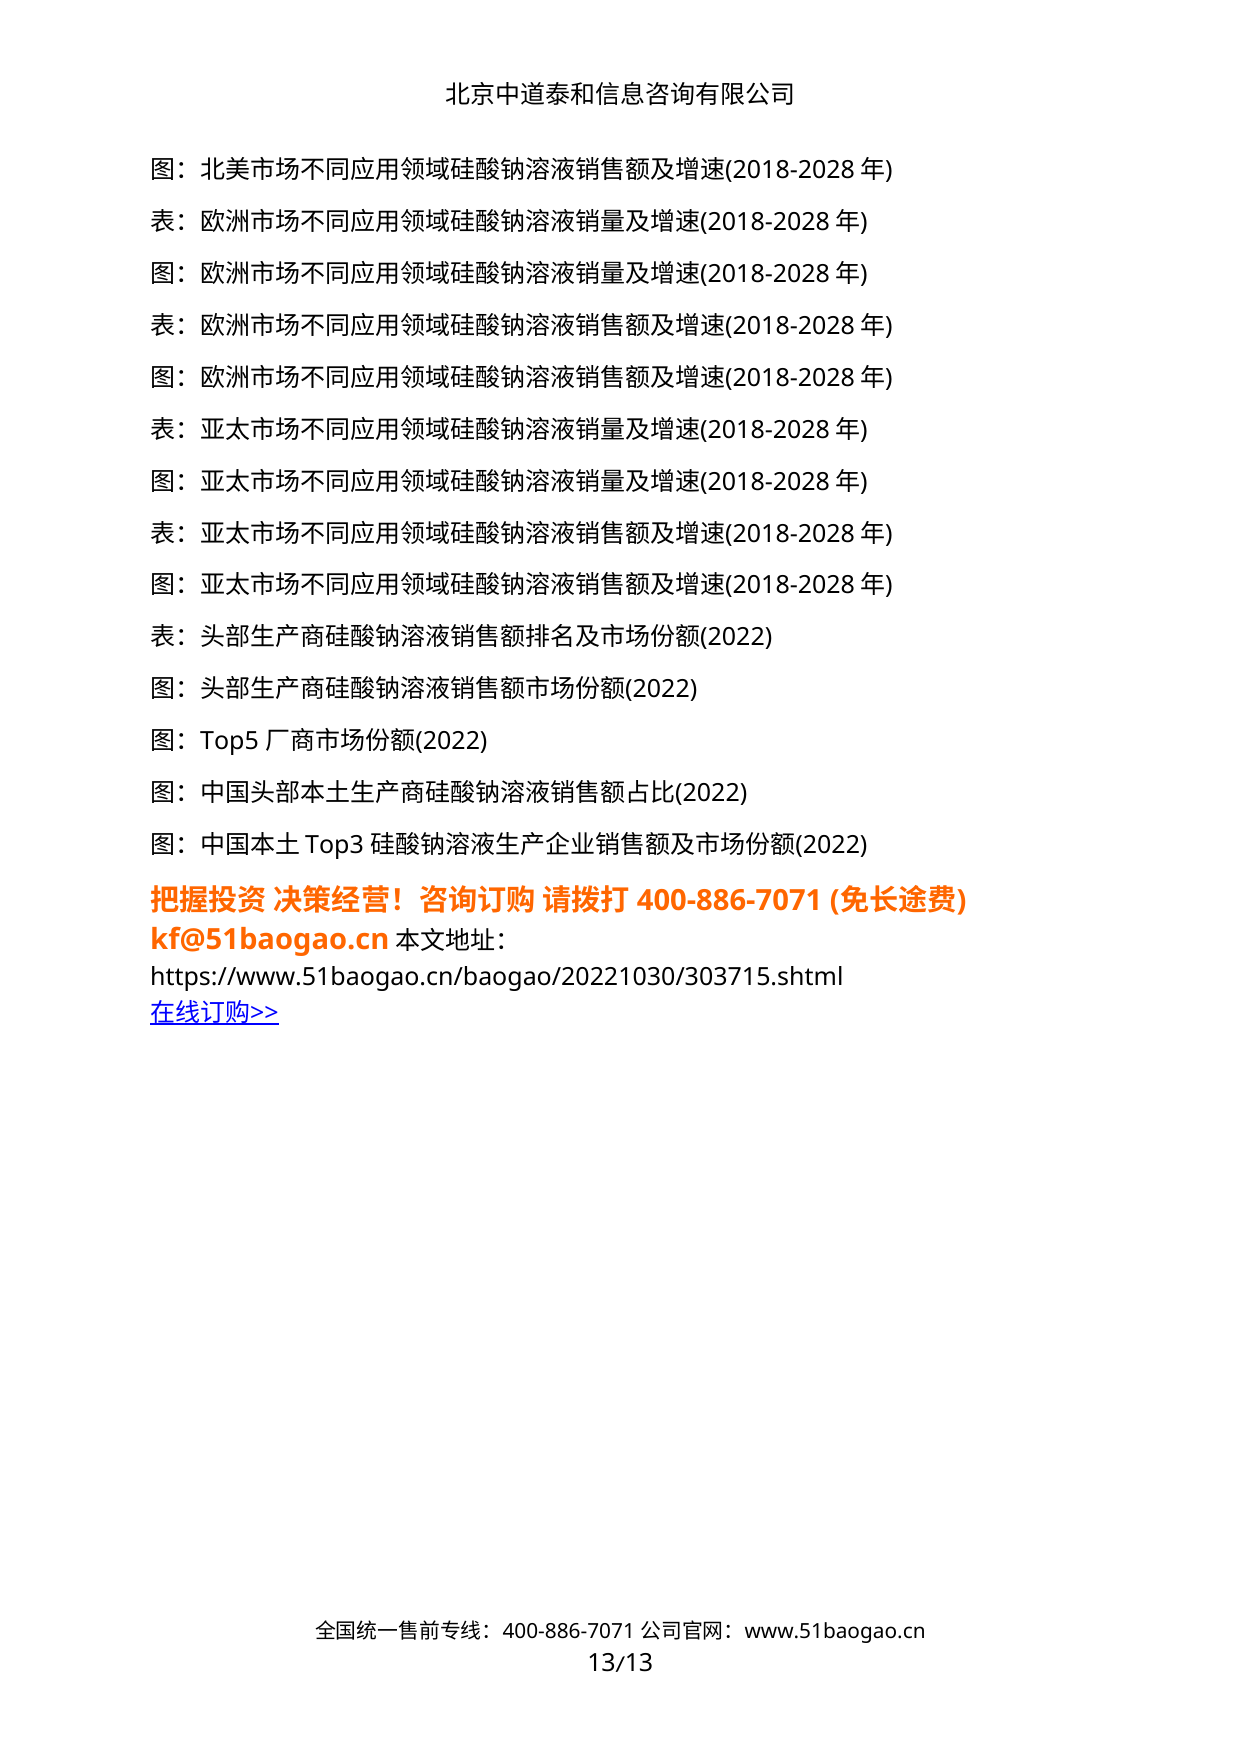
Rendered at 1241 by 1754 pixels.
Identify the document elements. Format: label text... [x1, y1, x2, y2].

text 图：中国本土Top3 硅酸钠溶液生产企业销售额及市场份额(2022) [150, 824, 1090, 861]
text 图：Top5 厂商市场份额(2022) [150, 721, 1090, 757]
text 表：亚太市场不同应用领域硅酸钠溶液销售额及增速(2018-2028年) [150, 513, 1090, 549]
text 把握投资 决策经营！咨询订购 请拨打 400-886-7071 (免长途费) kf@51baogao.cn本文地址：https://www.51baogao.cn/baogao/20221030/303715.shtml [150, 876, 1090, 992]
text 图：欧洲市场不同应用领域硅酸钠溶液销售额及增速(2018-2028年) [150, 357, 1090, 394]
text 图：头部生产商硅酸钠溶液销售额市场份额(2022) [150, 669, 1090, 705]
text 图：亚太市场不同应用领域硅酸钠溶液销量及增速(2018-2028年) [150, 461, 1090, 497]
text 在线订购>> [150, 992, 1090, 1029]
text 图：亚太市场不同应用领域硅酸钠溶液销售额及增速(2018-2028年) [150, 565, 1090, 601]
text 表：头部生产商硅酸钠溶液销售额排名及市场份额(2022) [150, 617, 1090, 653]
text 图：中国头部本土生产商硅酸钠溶液销售额占比(2022) [150, 772, 1090, 809]
text 表：亚太市场不同应用领域硅酸钠溶液销量及增速(2018-2028年) [150, 409, 1090, 446]
text 表：欧洲市场不同应用领域硅酸钠溶液销售额及增速(2018-2028年) [150, 306, 1090, 342]
text 图：北美市场不同应用领域硅酸钠溶液销售额及增速(2018-2028年) [150, 150, 1090, 186]
text 表：欧洲市场不同应用领域硅酸钠溶液销量及增速(2018-2028年) [150, 202, 1090, 238]
text 图：欧洲市场不同应用领域硅酸钠溶液销量及增速(2018-2028年) [150, 254, 1090, 290]
